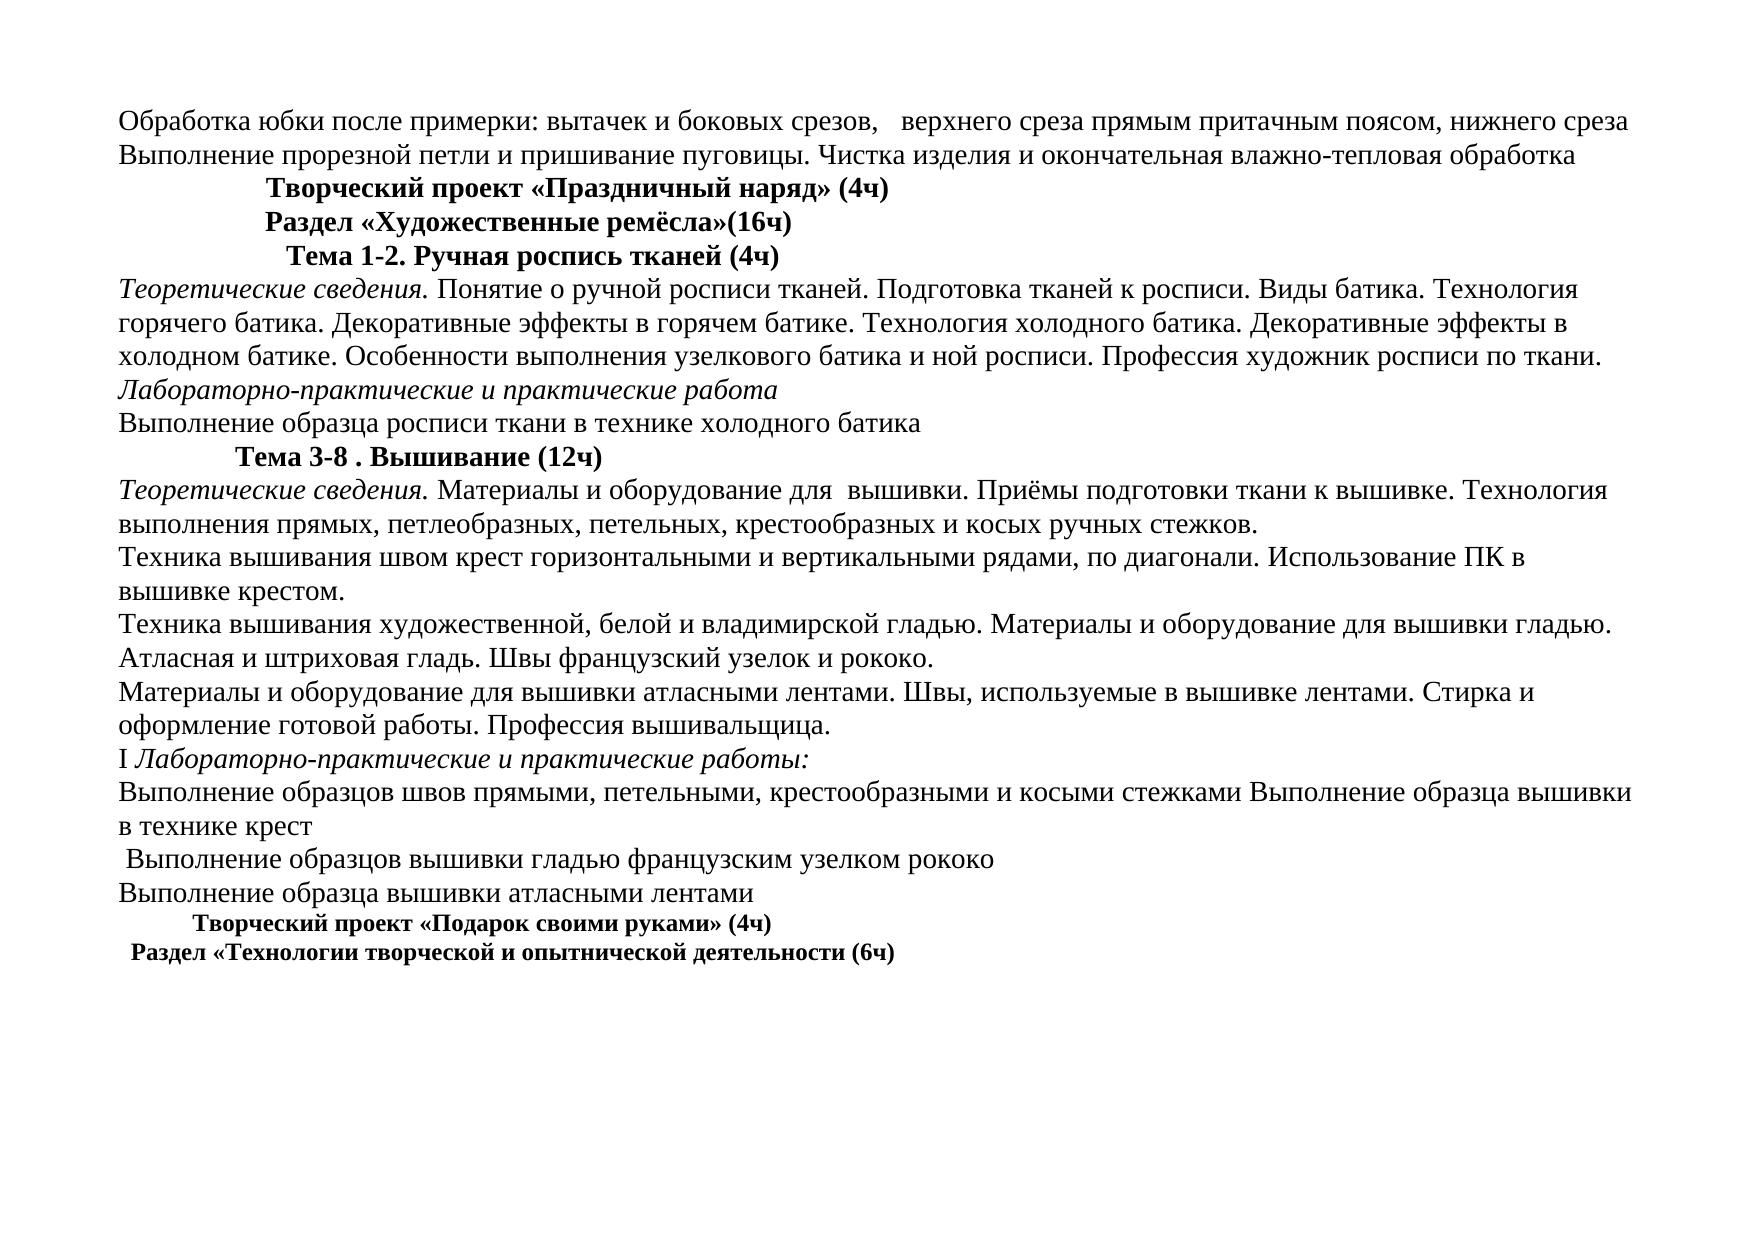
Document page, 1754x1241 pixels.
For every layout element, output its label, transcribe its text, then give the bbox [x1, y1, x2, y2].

text Тема 1-2. Ручная роспись тканей (4ч) [118, 238, 1636, 271]
text Выполнение образца росписи ткани в технике холодного батика [118, 405, 1636, 439]
text Материалы и оборудование для вышивки атласными лентами. Швы, используемые в вышивке лентами. Стирка и оформление готовой работы. Профессия вышивальщица. [118, 674, 1636, 741]
text Тема 3-8 . Вышивание (12ч) [118, 439, 1636, 472]
text Раздел «Технологии творческой и опытнической деятельности (6ч) [118, 937, 1636, 966]
text Теоретические сведения. Понятие о ручной росписи тканей. Подготовка тканей к росписи. Виды батика. Технология горячего батика. Декоративные эффекты в горячем батике. Технология холодного батика. Декоративные эффекты в холодном батике. Особенности выполнения узелкового батика и ной росписи. Профессия художник росписи по ткани. [118, 271, 1636, 372]
text Выполнение образцов швов прямыми, петельными, крестообразными и косыми стежками Выполнение образца вышивки в технике крест [118, 774, 1636, 841]
text Творческий проект «Подарок своими руками» (4ч) [118, 908, 1636, 937]
text Творческий проект «Праздничный наряд» (4ч) [266, 171, 1636, 204]
text Раздел «Художественные ремёсла»(16ч) [118, 204, 1636, 238]
text Техника вышивания швом крест горизонтальными и вертикальными рядами, по диагонали. Использование ПК в вышивке крестом. [118, 539, 1636, 607]
text Лабораторно-практические и практические работа [118, 372, 1636, 405]
text Обработка юбки после примерки: вытачек и боковых срезов, верхнего среза прямым притачным поясом, нижнего среза Выполнение прорезной петли и пришивание пуговицы. Чистка изделия и окончательная влажно-тепловая обработка [118, 103, 1636, 171]
text Выполнение образцов вышивки гладью французским узелком рококо [118, 841, 1636, 875]
text Теоретические сведения. Материалы и оборудование для вышивки. Приёмы подготовки ткани к вышивке. Технология выполнения прямых, петлеобразных, петельных, крестообразных и косых ручных стежков. [118, 472, 1636, 539]
text Техника вышивания художественной, белой и владимирской гладью. Материалы и оборудование для вышивки гладью. Атласная и штриховая гладь. Швы французский узелок и рококо. [118, 607, 1636, 674]
text I Лабораторно-практические и практические работы: [118, 741, 1636, 774]
text Выполнение образца вышивки атласными лентами [118, 875, 1636, 908]
